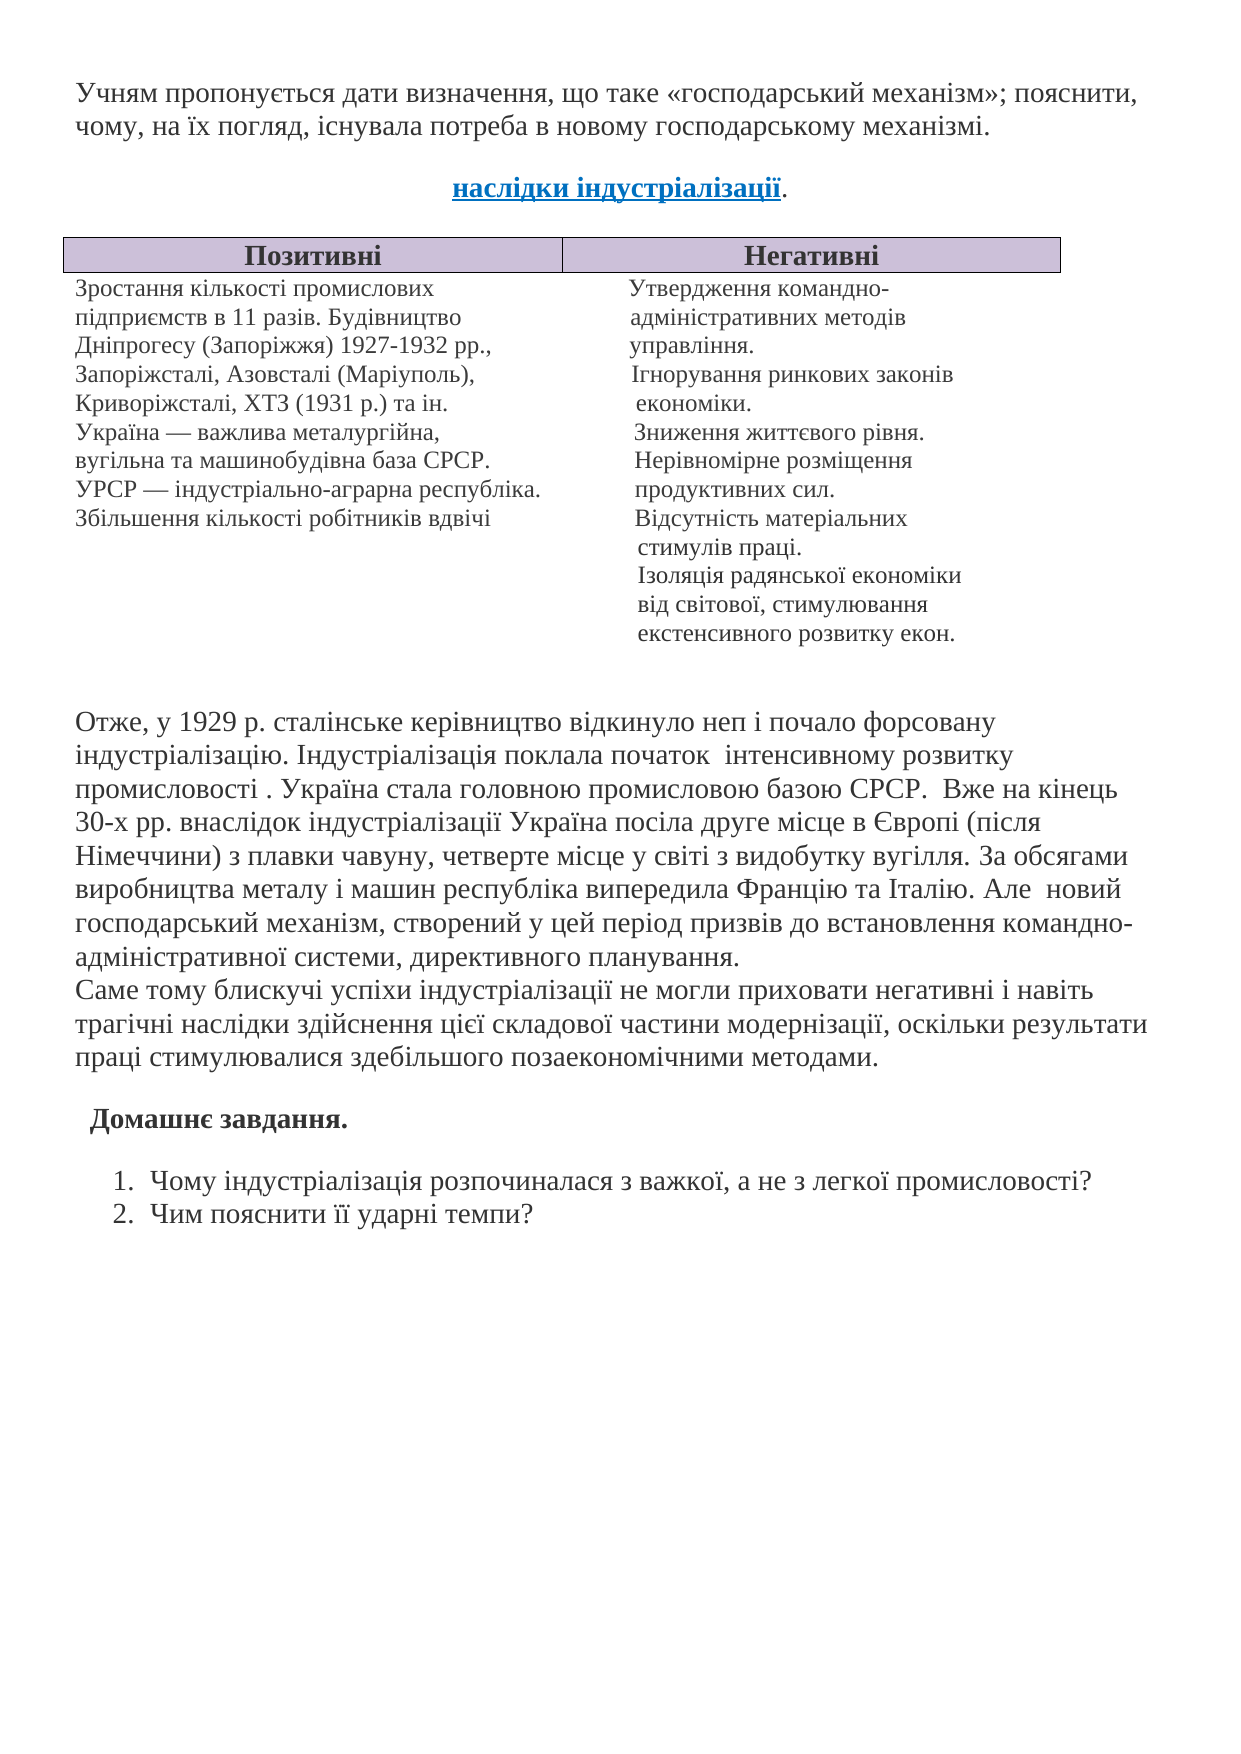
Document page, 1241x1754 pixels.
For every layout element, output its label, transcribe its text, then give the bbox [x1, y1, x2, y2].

text екстенсивного розвитку екон. [75, 618, 1165, 647]
text Домашнє завдання. [75, 1101, 1165, 1134]
list Чим пояснити її ударні темпи? [112, 1196, 1165, 1230]
list Чому індустріалізація розпочиналася з важкої, а не з легкої промисловості? [112, 1163, 1165, 1196]
text Саме тому блискучі успіхи індустріалізації не могли приховати негативні і навіть трагічні наслідки здійснення цієї складової частини модернізації, оскільки результати праці стимулювалися здебільшого позаекономічними методами. [75, 972, 1165, 1073]
text Зростання кількості промислових Утвердження командно- [75, 273, 1165, 302]
table_header Позитивні [64, 238, 562, 272]
text Криворіжсталі, ХТЗ (1931 р.) та ін. економіки. [75, 388, 1165, 417]
text Отже, у 1929 р. сталінське керівництво відкинуло неп і почало форсовану індустріалізацію. Індустріалізація поклала початок інтенсивному розвитку промисловості . Україна стала головною промисловою базою СРСР. Вже на кінець 30-х рр. внаслідок індустріалізації Україна посіла друге місце в Європі (після Німеччини) з плавки чавуну, четверте місце у світі з видобутку вугілля. За обсягами виробництва металу і машин республіка випередила Францію та Італію. Але новий господарський механізм, створений у цей період призвів до встановлення командно-адміністративної системи, директивного планування. [75, 704, 1165, 972]
text стимулів праці. [75, 532, 1165, 560]
text вугільна та машинобудівна база СРСР. Нерівномірне розміщення [75, 445, 1165, 474]
text Збільшення кількості робітників вдвічі Відсутність матеріальних [75, 503, 1165, 532]
text Учням пропонується дати визначення, що таке «господарський механізм»; пояснити, чому, на їх погляд, існувала потреба в новому господарському механізмі. [75, 75, 1165, 142]
text Дніпрогесу (Запоріжжя) 1927-1932 рр., управління. [75, 330, 1165, 359]
text Ізоляція радянської економіки [75, 560, 1165, 589]
text Україна — важлива металургійна, Зниження життєвого рівня. [75, 417, 1165, 445]
text УРСР — індустріально-аграрна республіка. продуктивних сил. [75, 474, 1165, 503]
list наслідки індустріалізації. [75, 170, 1165, 204]
text від світової, стимулювання [75, 589, 1165, 618]
text Запоріжсталі, Азовсталі (Маріуполь), Ігнорування ринкових законів [75, 359, 1165, 388]
table_header Негативні [563, 238, 1060, 272]
text підприємств в 11 разів. Будівництво адміністративних методів [75, 302, 1165, 330]
